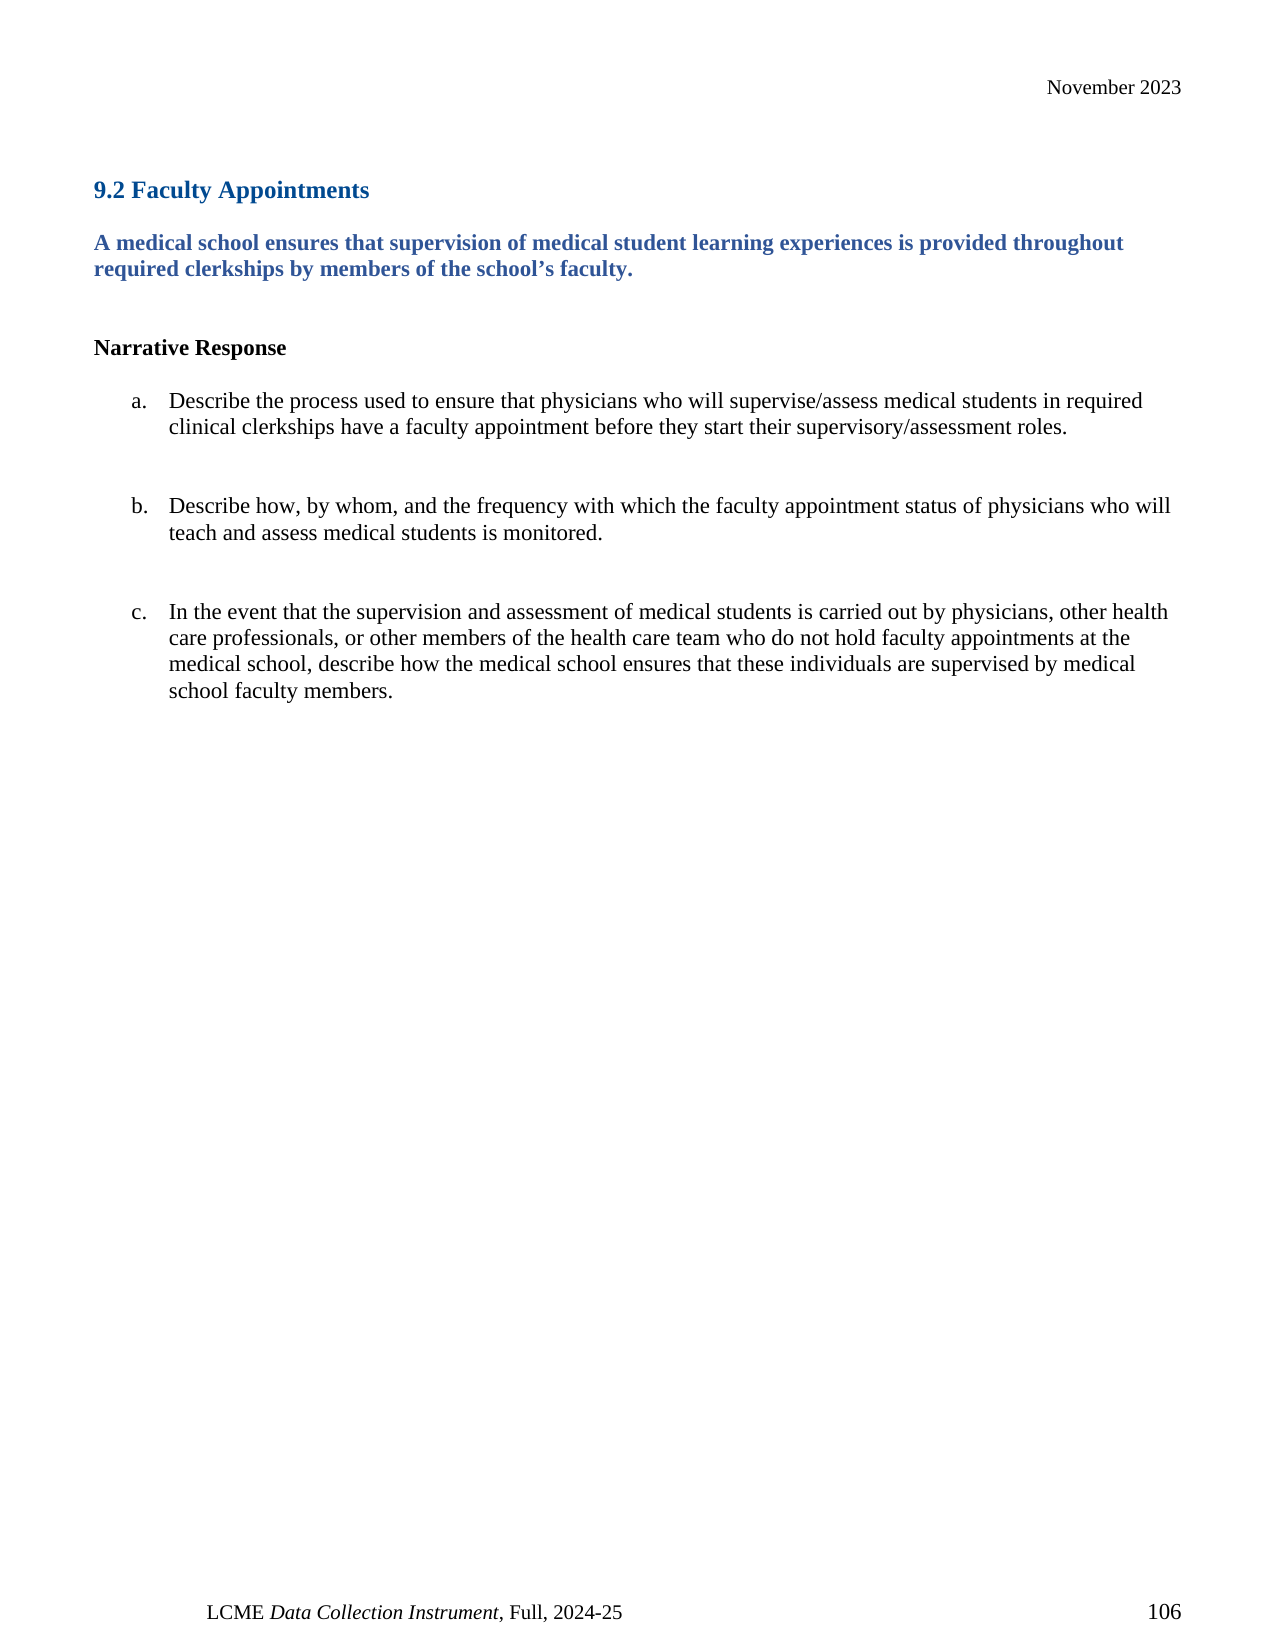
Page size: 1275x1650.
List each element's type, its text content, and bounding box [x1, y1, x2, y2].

text b. Describe how, by whom, and the frequency with which the faculty appointment status of physicians who will teach and assess medical students is monitored. [131, 492, 1181, 545]
text c. In the event that the supervision and assessment of medical students is carried out by physicians, other health care professionals, or other members of the health care team who do not hold faculty appointments at the medical school, describe how the medical school ensures that these individuals are supervised by medical school faculty members. [131, 598, 1181, 703]
subtitle Narrative Response [94, 334, 1181, 361]
text A medical school ensures that supervision of medical student learning experiences is provided throughout required clerkships by members of the school’s faculty. [94, 229, 1181, 281]
subtitle 9.2 Faculty Appointments [94, 175, 1181, 204]
text a. Describe the process used to ensure that physicians who will supervise/assess medical students in required clinical clerkships have a faculty appointment before they start their supervisory/assessment roles. [131, 387, 1181, 439]
